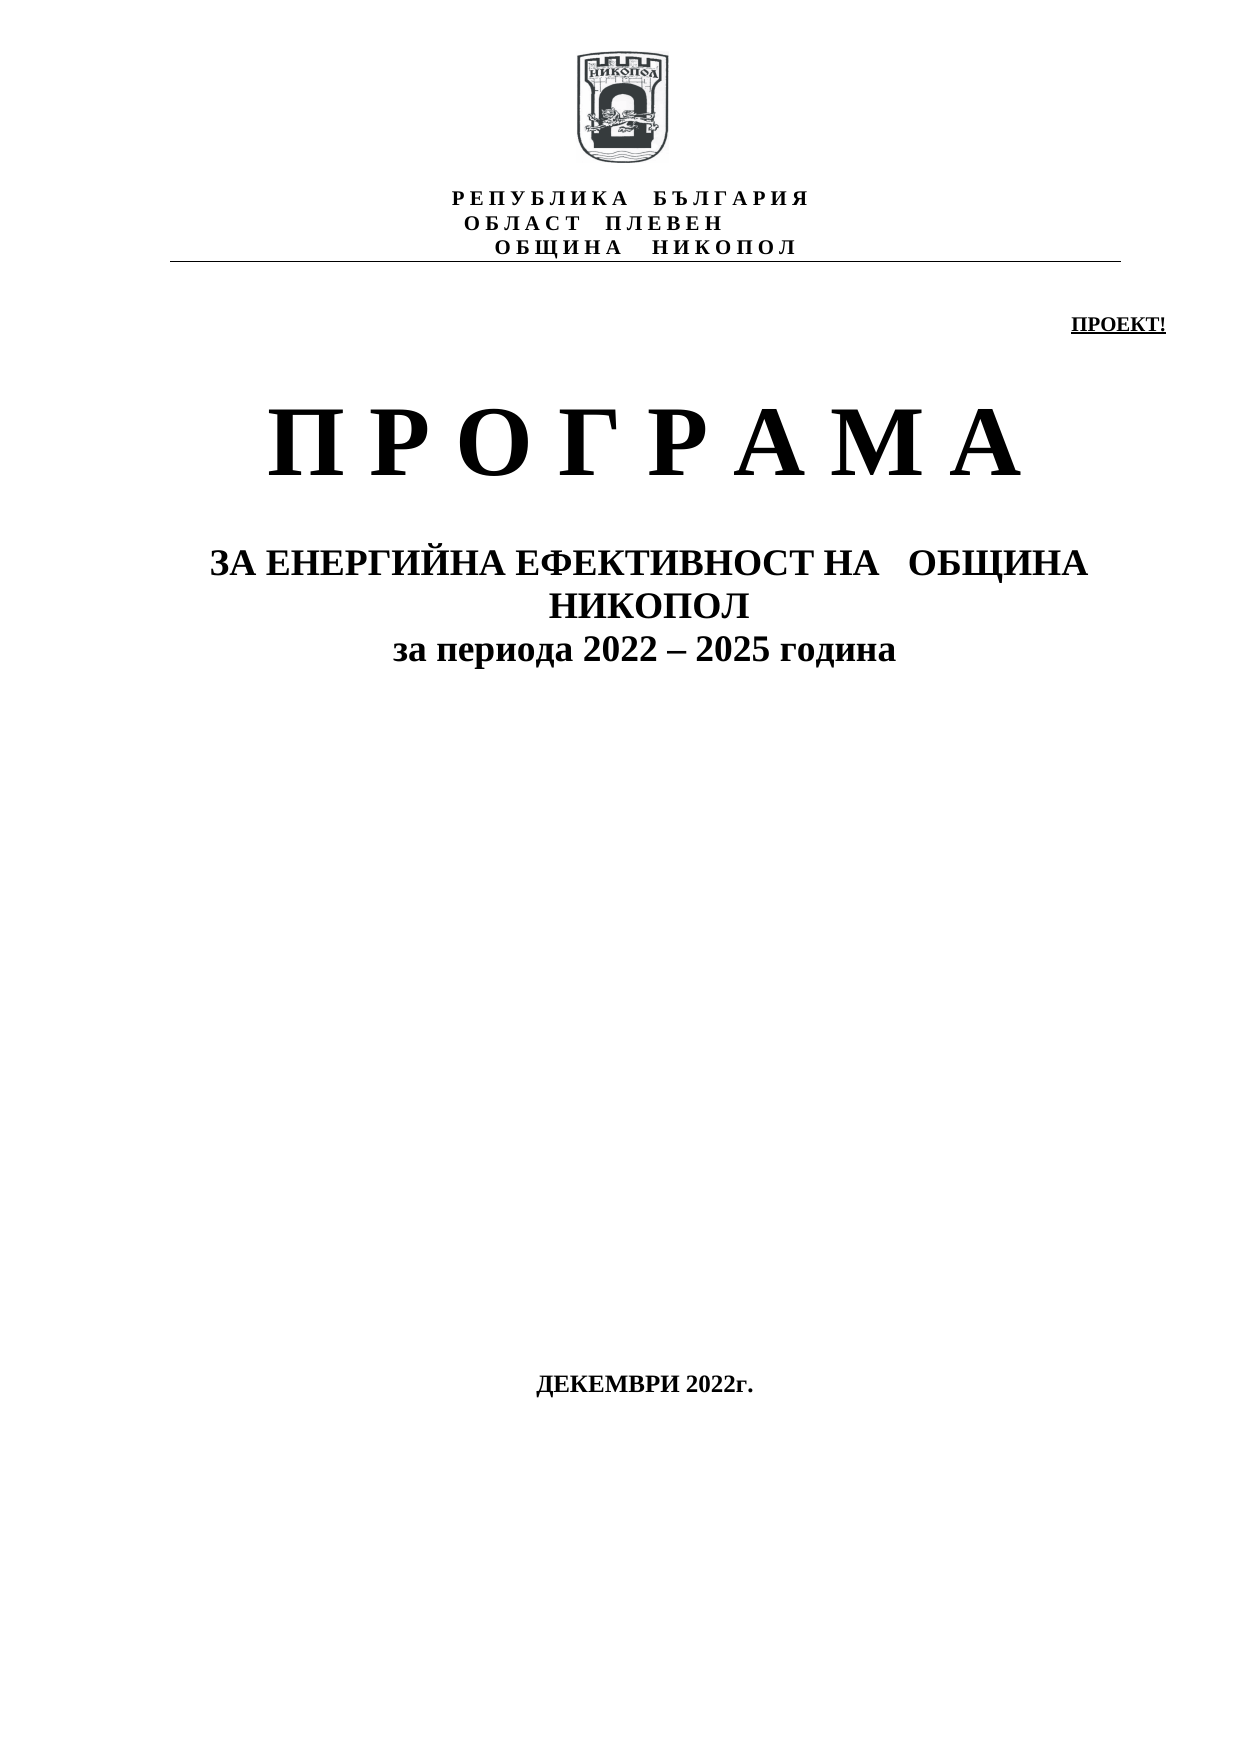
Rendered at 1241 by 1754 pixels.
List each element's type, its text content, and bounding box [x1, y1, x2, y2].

text О Б Л А С Т П Л Е В Е Н [272, 211, 838, 235]
text за периода 2022 – 2025 година [125, 627, 1164, 670]
text О Б Щ И Н А Н И К О П О Л [125, 235, 1164, 259]
text ПРОЕКТ! [125, 311, 1166, 336]
text Р Е П У Б Л И К А Б Ъ Л Г А Р И Я [346, 186, 838, 210]
text П Р О Г Р А М А [125, 382, 1164, 497]
text ЗА ЕНЕРГИЙНА ЕФЕКТИВНОСТ НА ОБЩИНА НИКОПОЛ [125, 540, 1173, 626]
text ДЕКЕМВРИ 2022г. [125, 1369, 1164, 1398]
